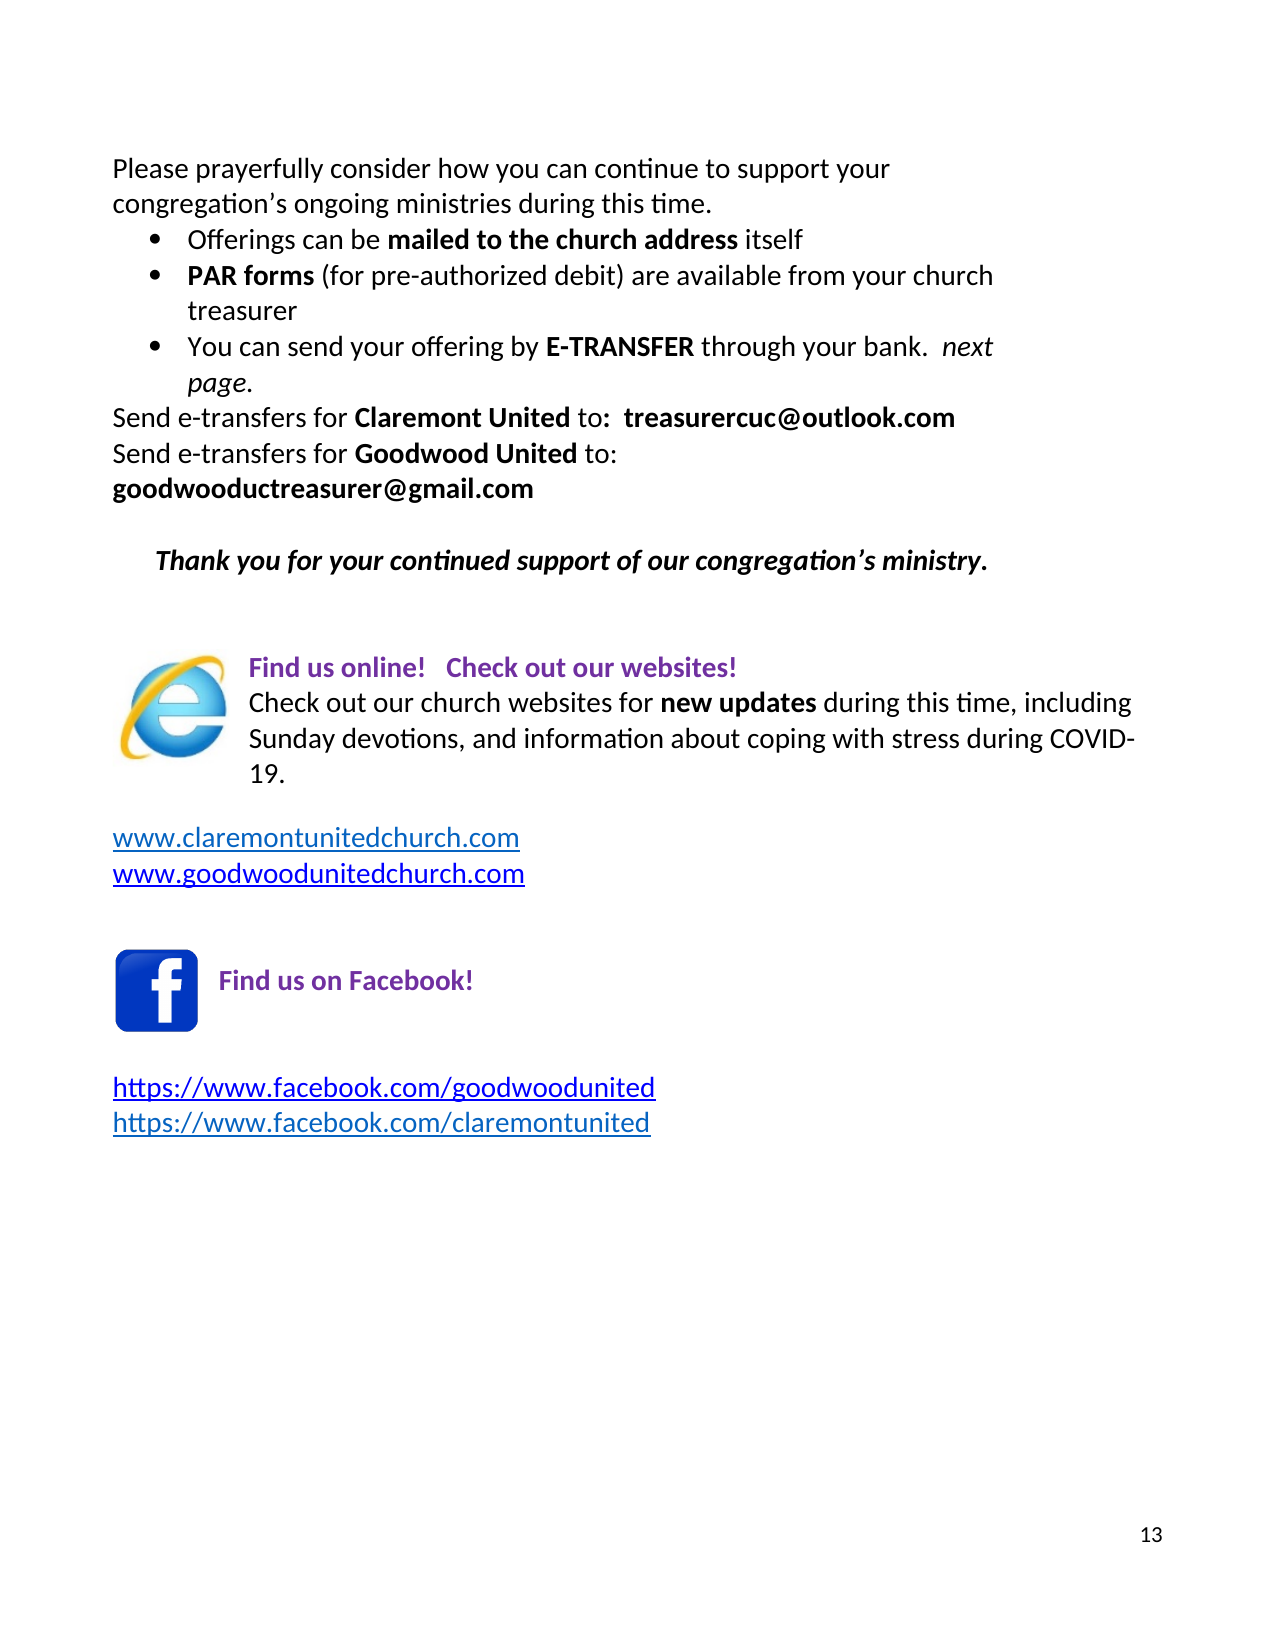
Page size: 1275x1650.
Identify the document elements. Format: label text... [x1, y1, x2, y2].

text Check out our church websites for new updates during this time, including Sunday devotions, and information about coping with stress during COVID-19. [112, 684, 1162, 791]
list You can send your offering by E-TRANSFER through your bank. next page. [150, 328, 1035, 399]
text Thank you for your continued support of our congregation’s ministry. [112, 542, 1035, 577]
list Offerings can be mailed to the church address itself [150, 221, 1035, 257]
text Send e-transfers for Goodwood United to: goodwooductreasurer@gmail.com [112, 435, 1035, 506]
text www.claremontunitedchurch.com [112, 819, 1162, 855]
picture [112, 649, 230, 767]
picture [112, 947, 200, 1035]
list PAR forms (for pre-authorized debit) are available from your church treasurer [150, 257, 1035, 328]
text https://www.facebook.com/claremontunited [112, 1104, 1162, 1140]
text Send e-transfers for Claremont United to: treasurercuc@outlook.com [112, 399, 1035, 435]
text www.goodwoodunitedchurch.com [112, 855, 1162, 891]
text Find us online! Check out our websites! [230, 649, 1162, 684]
text Find us on Facebook! [200, 962, 1162, 997]
text Please prayerfully consider how you can continue to support your congregation’s ongoing ministries during this time. [112, 150, 1035, 221]
text https://www.facebook.com/goodwoodunited [112, 1069, 1162, 1104]
